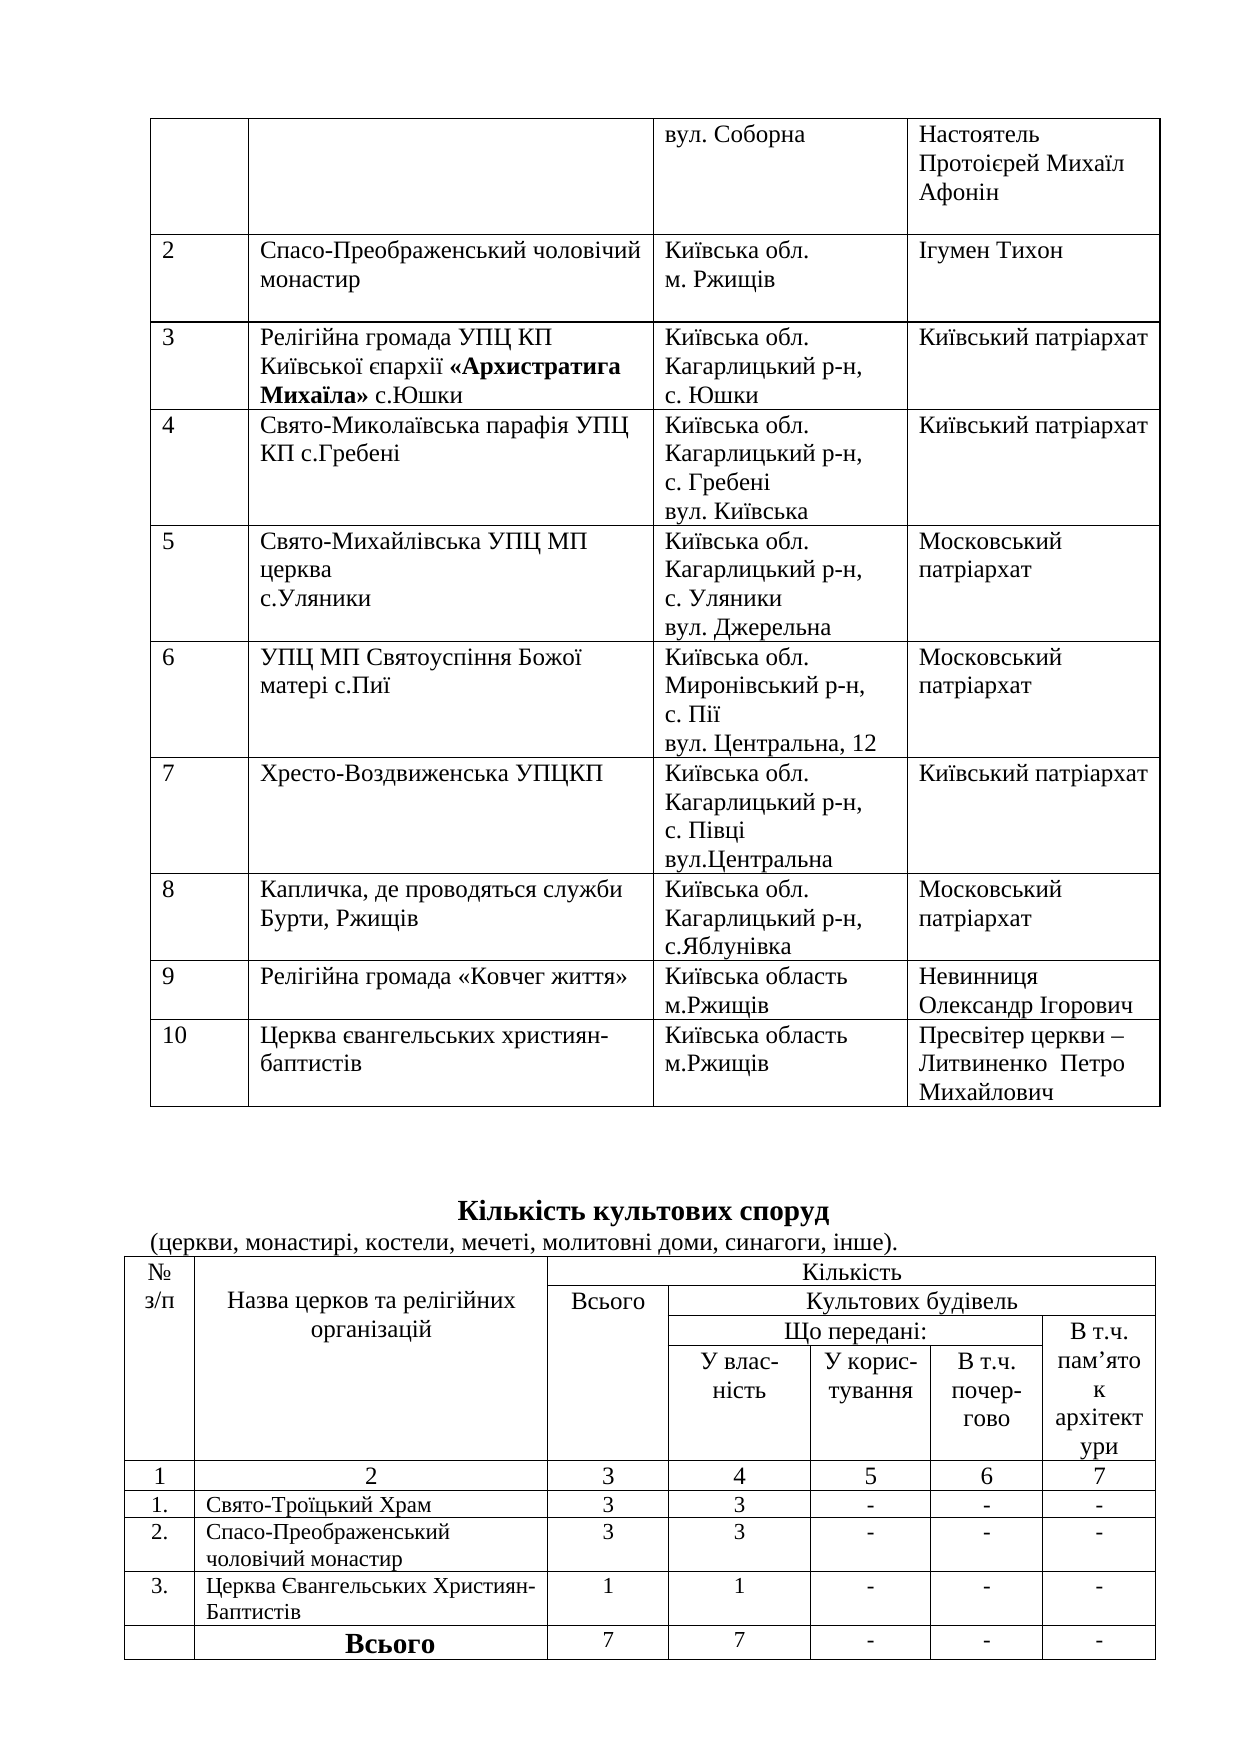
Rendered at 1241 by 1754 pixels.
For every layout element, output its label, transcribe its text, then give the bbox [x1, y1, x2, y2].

table_cell 5 [151, 526, 248, 641]
table_cell Культових будівель [669, 1286, 1155, 1315]
table_header Назва церков та релігійних організацій [195, 1257, 547, 1460]
table_cell 3 [548, 1461, 668, 1490]
table_cell Капличка, де проводяться служби Бурти, Ржищів [249, 874, 653, 960]
table_cell Київський патріархат [908, 323, 1159, 409]
table_cell 1. [125, 1491, 194, 1517]
table_cell - [1043, 1626, 1155, 1659]
table_cell Київська обл. м. Ржищів [654, 235, 907, 321]
table_cell 7 [151, 758, 248, 873]
table_cell 1 [548, 1572, 668, 1625]
table_cell 7 [548, 1626, 668, 1659]
table_cell Московський патріархат [908, 642, 1159, 757]
table_cell Київська обл. Кагарлицький р-н, с. Півці вул.Центральна [654, 758, 907, 873]
table_cell Релігійна громада УПЦ КП Київської єпархії «Архистратига Михаїла» с.Юшки [249, 323, 653, 409]
table_cell Київська обл. Кагарлицький р-н, с. Уляники вул. Джерельна [654, 526, 907, 641]
table_cell 2 [195, 1461, 547, 1490]
table_cell - [1043, 1572, 1155, 1625]
table_cell 2 [151, 235, 248, 321]
table_cell 1 [669, 1572, 810, 1625]
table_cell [249, 119, 653, 234]
table_cell Всього [195, 1626, 547, 1659]
table_cell - [1043, 1491, 1155, 1517]
table_cell - [931, 1491, 1042, 1517]
table_cell Церква євангельських християн-баптистів [249, 1020, 653, 1106]
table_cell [908, 119, 1159, 234]
table_header Кількість [548, 1257, 1155, 1285]
table_cell Всього [548, 1286, 668, 1460]
table_cell 9 [151, 961, 248, 1019]
table_cell У влас-ність [669, 1346, 810, 1460]
table_cell Релігійна громада «Ковчег життя» [249, 961, 653, 1019]
table_cell 6 [151, 642, 248, 757]
table_cell 6 [931, 1461, 1042, 1490]
table_cell - [811, 1518, 930, 1571]
table_cell 4 [151, 410, 248, 525]
table_cell - [811, 1572, 930, 1625]
table_cell 3. [125, 1572, 194, 1625]
table_cell 3 [669, 1491, 810, 1517]
table_cell 5 [811, 1461, 930, 1490]
table_cell - [811, 1626, 930, 1659]
table_cell Пресвітер церкви –Литвиненко Петро Михайлович [908, 1020, 1159, 1106]
text (церкви, монастирі, костели, мечеті, молитовні доми, синагоги, інше). [150, 1227, 1137, 1256]
table_cell 3 [151, 323, 248, 409]
table_cell У корис-тування [811, 1346, 930, 1460]
table_cell Невинниця Олександр Ігорович [908, 961, 1159, 1019]
table_cell - [931, 1518, 1042, 1571]
table_cell Свято-Троїцький Храм [195, 1491, 547, 1517]
table_cell В т.ч. почер-гово [931, 1346, 1042, 1460]
table_cell Свято-Миколаївська парафія УПЦ КП с.Гребені [249, 410, 653, 525]
table_cell Київська обл. Кагарлицький р-н, с. Юшки [654, 323, 907, 409]
table_cell В т.ч. пам’яток архітектури [1043, 1316, 1155, 1460]
table_cell Київська обл. Миронівський р-н, с. Пії вул. Центральна, 12 [654, 642, 907, 757]
table_cell Київська обл. Кагарлицький р-н, с.Яблунівка [654, 874, 907, 960]
table_header № з/п [125, 1257, 194, 1460]
table_cell - [811, 1491, 930, 1517]
table_cell 10 [151, 1020, 248, 1106]
table_cell УПЦ МП Святоуспіння Божої матері с.Пиї [249, 642, 653, 757]
table_cell Хресто-Воздвиженська УПЦКП [249, 758, 653, 873]
table_cell - [931, 1626, 1042, 1659]
table_cell Київська область м.Ржищів [654, 1020, 907, 1106]
table_cell Що передані: [669, 1316, 1042, 1345]
table_cell Московський патріархат [908, 526, 1159, 641]
table_cell Київська обл. Кагарлицький р-н, с. Гребені вул. Київська [654, 410, 907, 525]
table_cell 1 [151, 119, 248, 234]
table_cell 3 [548, 1518, 668, 1571]
table_cell - [931, 1572, 1042, 1625]
table_cell Київський патріархат [908, 758, 1159, 873]
table_cell Церква Євангельських Християн-Баптистів [195, 1572, 547, 1625]
table_cell Київський патріархат [908, 410, 1159, 525]
table_cell Спасо-Преображенський чоловічий монастир [249, 235, 653, 321]
table_cell 7 [1043, 1461, 1155, 1490]
table_cell 4 [669, 1461, 810, 1490]
table_cell [125, 1626, 194, 1659]
text Кількість культових споруд [150, 1193, 1137, 1227]
table_cell 8 [151, 874, 248, 960]
table_cell 3 [548, 1491, 668, 1517]
table_cell 7 [669, 1626, 810, 1659]
table_cell Ігумен Тихон [908, 235, 1159, 321]
table_cell 2. [125, 1518, 194, 1571]
table_cell Київська область м.Ржищів [654, 961, 907, 1019]
table_cell - [1043, 1518, 1155, 1571]
table_cell 1 [125, 1461, 194, 1490]
table_cell Спасо-Преображенський чоловічий монастир [195, 1518, 547, 1571]
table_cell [654, 119, 907, 234]
table_cell 3 [669, 1518, 810, 1571]
table_cell Свято-Михайлівська УПЦ МП церква с.Уляники [249, 526, 653, 641]
table_cell Московський патріархат [908, 874, 1159, 960]
